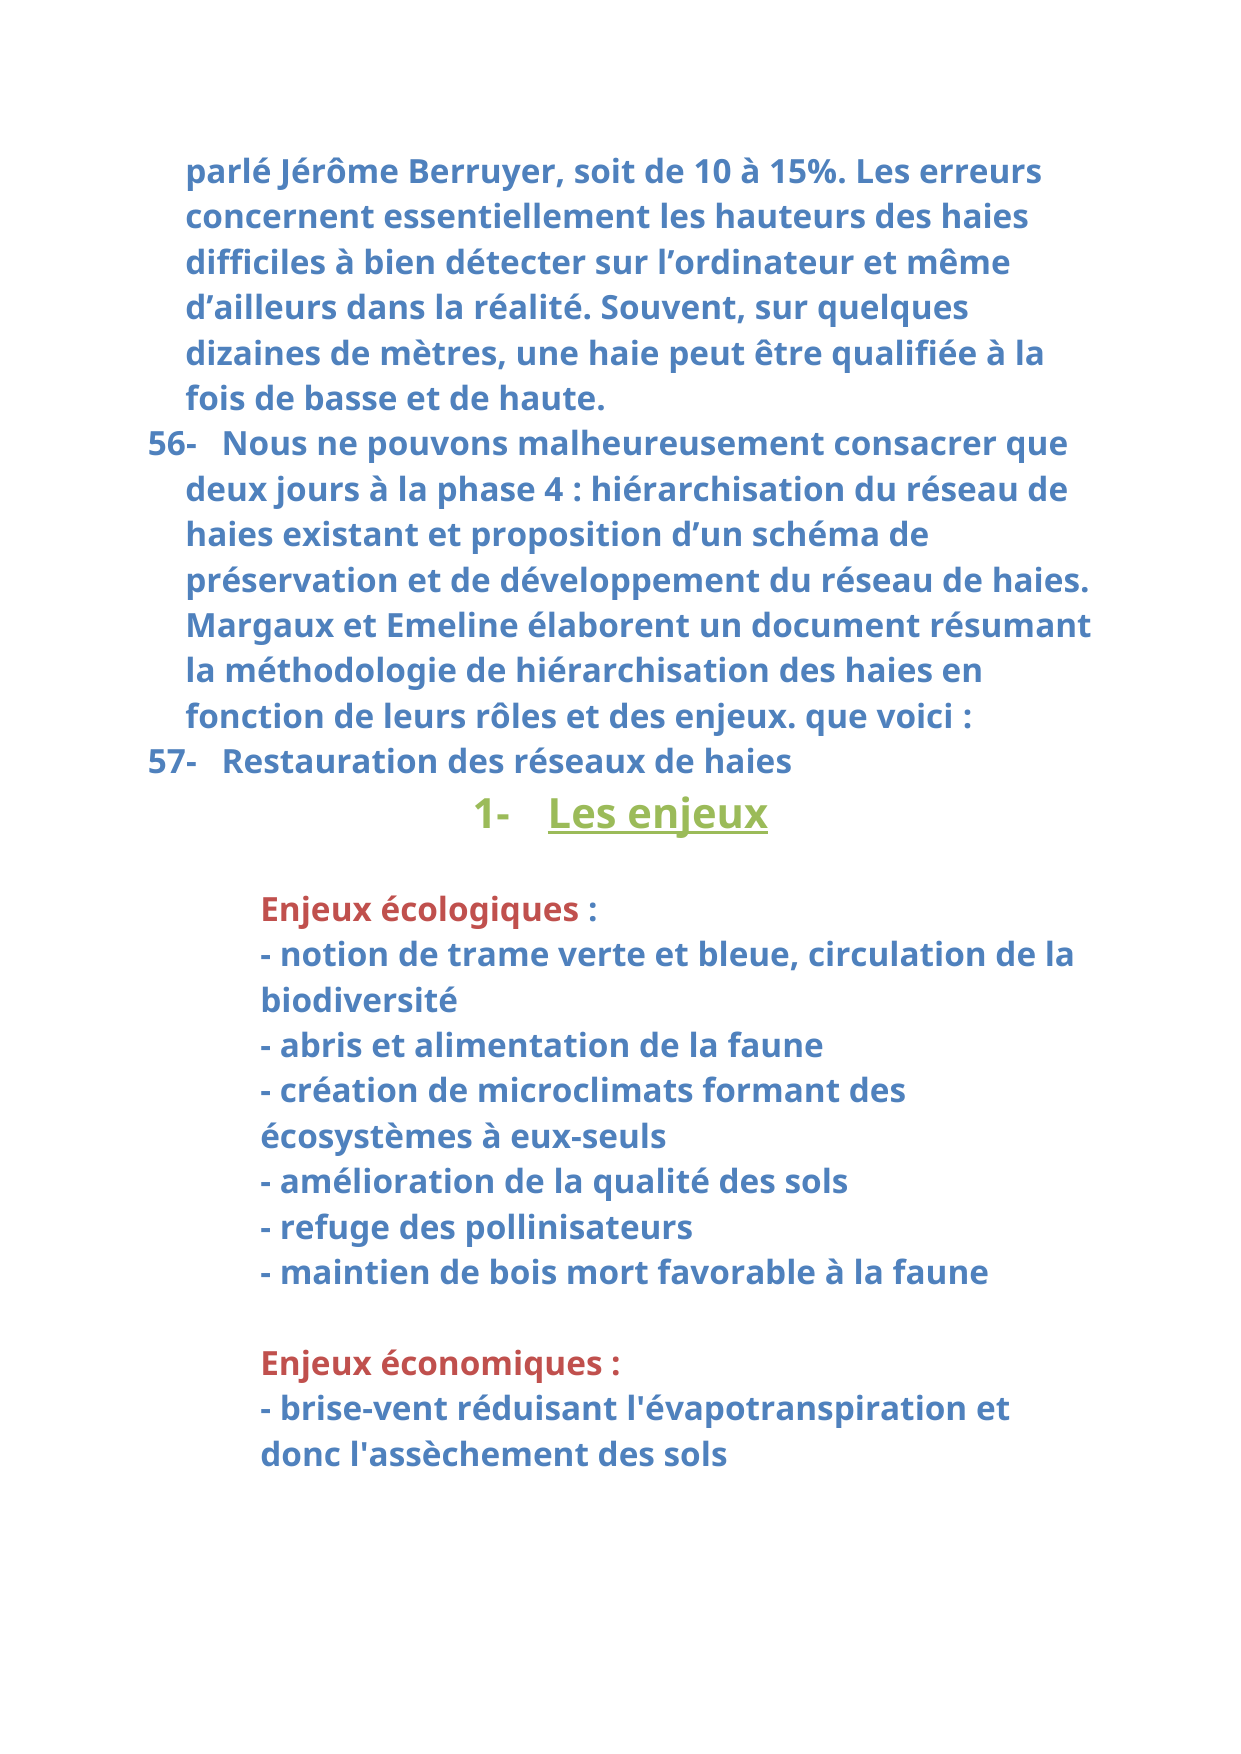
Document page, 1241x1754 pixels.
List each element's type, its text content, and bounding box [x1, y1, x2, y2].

text - refuge des pollinisateurs [260, 1203, 1093, 1249]
list Les enjeux [148, 783, 1093, 840]
list Nous ne pouvons malheureusement consacrer que deux jours à la phase 4 : hiérarchisation du réseau de haies existant et proposition d’un schéma de préservation et de développement du réseau de haies. Margaux et Emeline élaborent un document résumant la méthodologie de hiérarchisation des haies en fonction de leurs rôles et des enjeux. que voici : [148, 420, 1093, 738]
text - création de microclimats formant des écosystèmes à eux-seuls [260, 1067, 1093, 1158]
text - maintien de bois mort favorable à la faune [260, 1249, 1093, 1294]
text - amélioration de la qualité des sols [260, 1158, 1093, 1203]
text Enjeux écologiques : [260, 886, 1093, 931]
text - abris et alimentation de la faune [260, 1022, 1093, 1067]
list Restauration des réseaux de haies [148, 738, 1093, 783]
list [148, 148, 1093, 420]
text - brise-vent réduisant l'évapotranspiration et donc l'assèchement des sols [260, 1385, 1093, 1476]
text Enjeux économiques : [260, 1340, 1093, 1385]
text - notion de trame verte et bleue, circulation de la biodiversité [260, 931, 1093, 1022]
